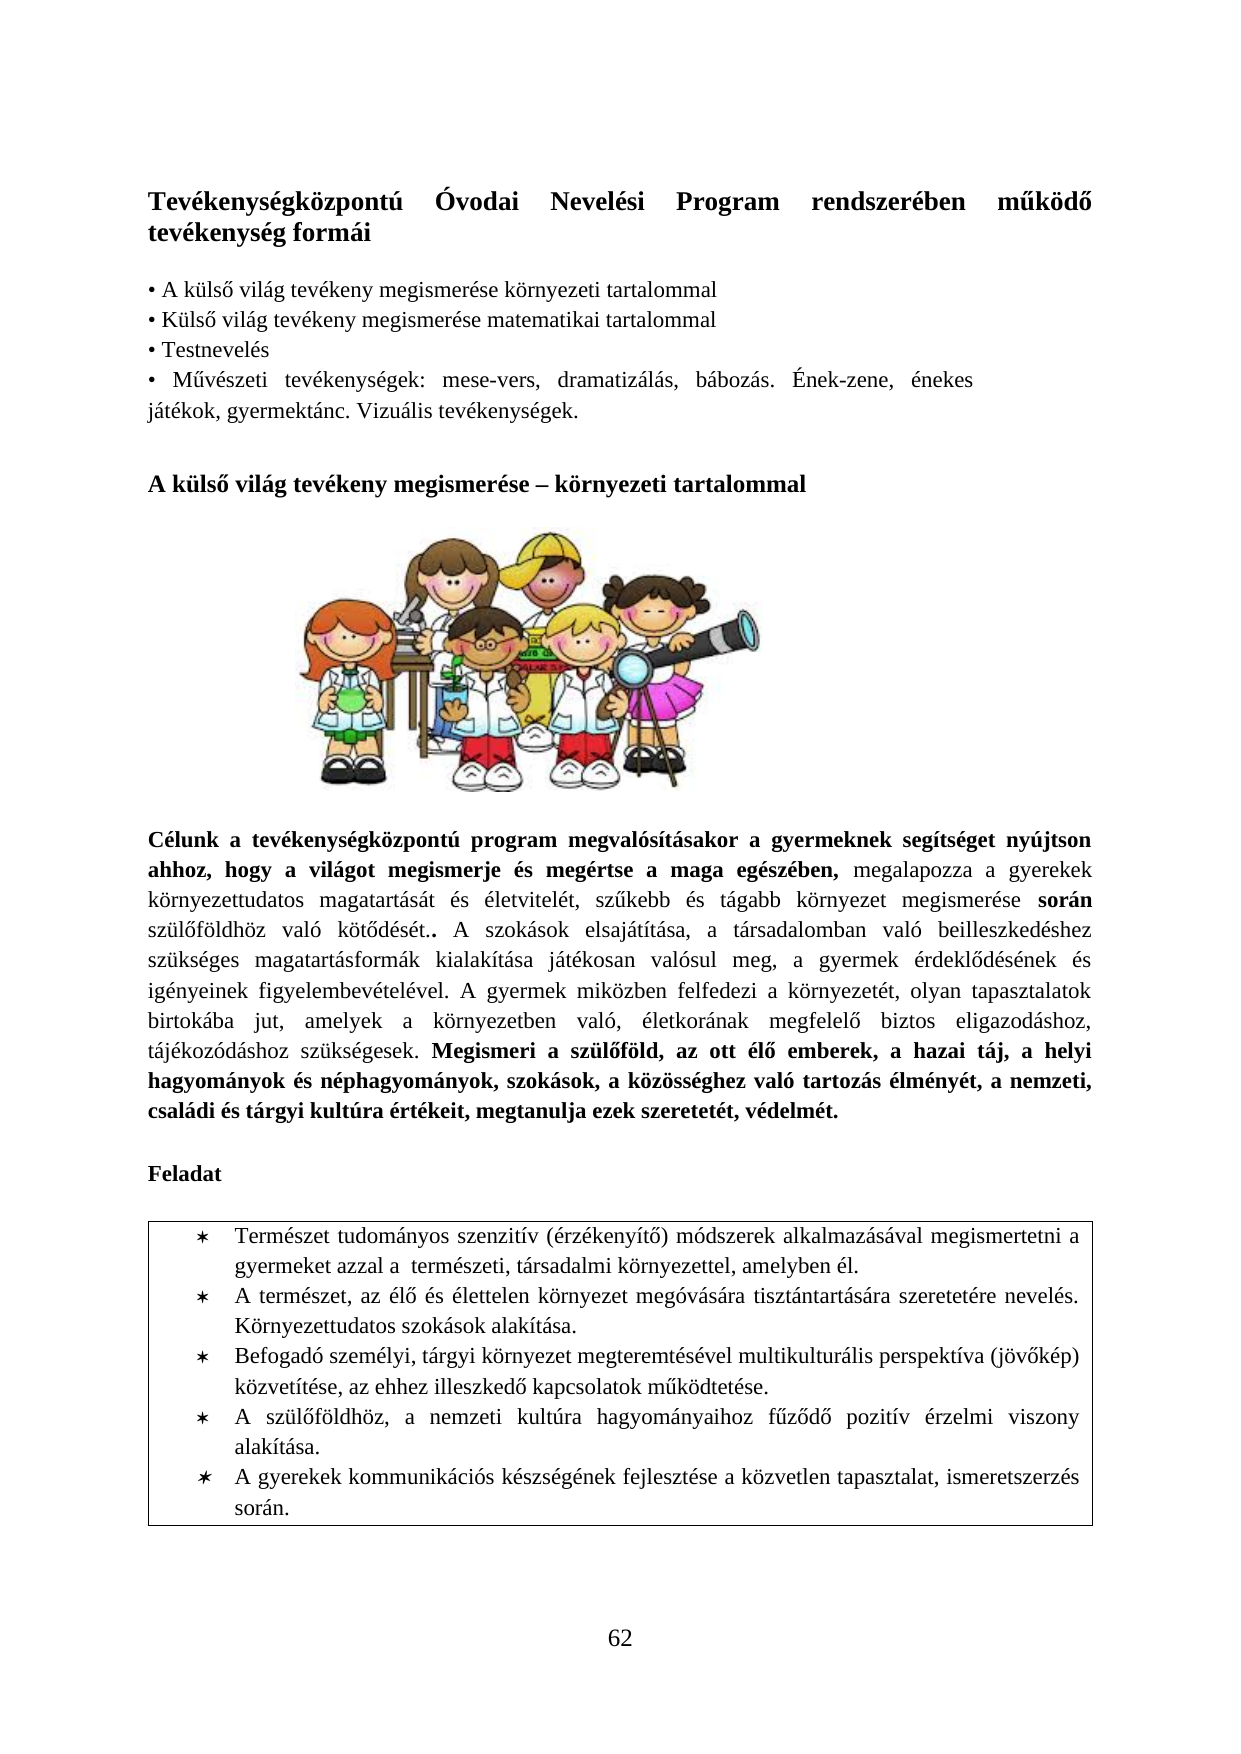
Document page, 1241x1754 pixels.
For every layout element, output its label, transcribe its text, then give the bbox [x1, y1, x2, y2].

subtitle A külső világ tevékeny megismerése – környezeti tartalommal [148, 469, 1093, 498]
text • A külső világ tevékeny megismerése környezeti tartalommal [148, 276, 974, 302]
subtitle Tevékenységközpontú Óvodai Nevelési Program rendszerében működő tevékenység formái [148, 185, 1093, 247]
text Feladat [148, 1160, 1093, 1187]
text • Külső világ tevékeny megismerése matematikai tartalommal [148, 306, 974, 332]
table_header Természet tudományos szenzitív (érzékenyítő) módszerek alkalmazásával megismertetni a gyermeket azzal a természeti, társadalmi környezettel, amelyben él. A természet, az élő és élettelen környezet megóvására tisztántartására szeretetére nevelés. Környezettudatos szokások alakítása. Befogadó személyi, tárgyi környezet megteremtésével multikulturális perspektíva (jövőkép) közvetítése, az ehhez illeszkedő kapcsolatok működtetése. A szülőföldhöz, a nemzeti kultúra hagyományaihoz fűződő pozitív érzelmi viszony alakítása. A gyerekek kommunikációs készségének fejlesztése a közvetlen tapasztalat, ismeretszerzés során. [149, 1222, 1092, 1525]
picture [295, 527, 763, 792]
text Célunk a tevékenységközpontú program megvalósításakor a gyermeknek segítséget nyújtson ahhoz, hogy a világot megismerje és megértse a maga egészében, megalapozza a gyerekek környezettudatos magatartását és életvitelét, szűkebb és tágabb környezet megismerése során szülőföldhöz való kötődését.. A szokások elsajátítása, a társadalomban való beilleszkedéshez szükséges magatartásformák kialakítása játékosan valósul meg, a gyermek érdeklődésének és igényeinek figyelembevételével. A gyermek miközben felfedezi a környezetét, olyan tapasztalatok birtokába jut, amelyek a környezetben való, életkorának megfelelő biztos eligazodáshoz, tájékozódáshoz szükségesek. Megismeri a szülőföld, az ott élő emberek, a hazai táj, a helyi hagyományok és néphagyományok, szokások, a közösséghez való tartozás élményét, a nemzeti, családi és tárgyi kultúra értékeit, megtanulja ezek szeretetét, védelmét. [148, 826, 1093, 1124]
text • Testnevelés [148, 336, 974, 363]
text • Művészeti tevékenységek: mese-vers, dramatizálás, bábozás. Ének-zene, énekes játékok, gyermektánc. Vizuális tevékenységek. [148, 366, 974, 423]
